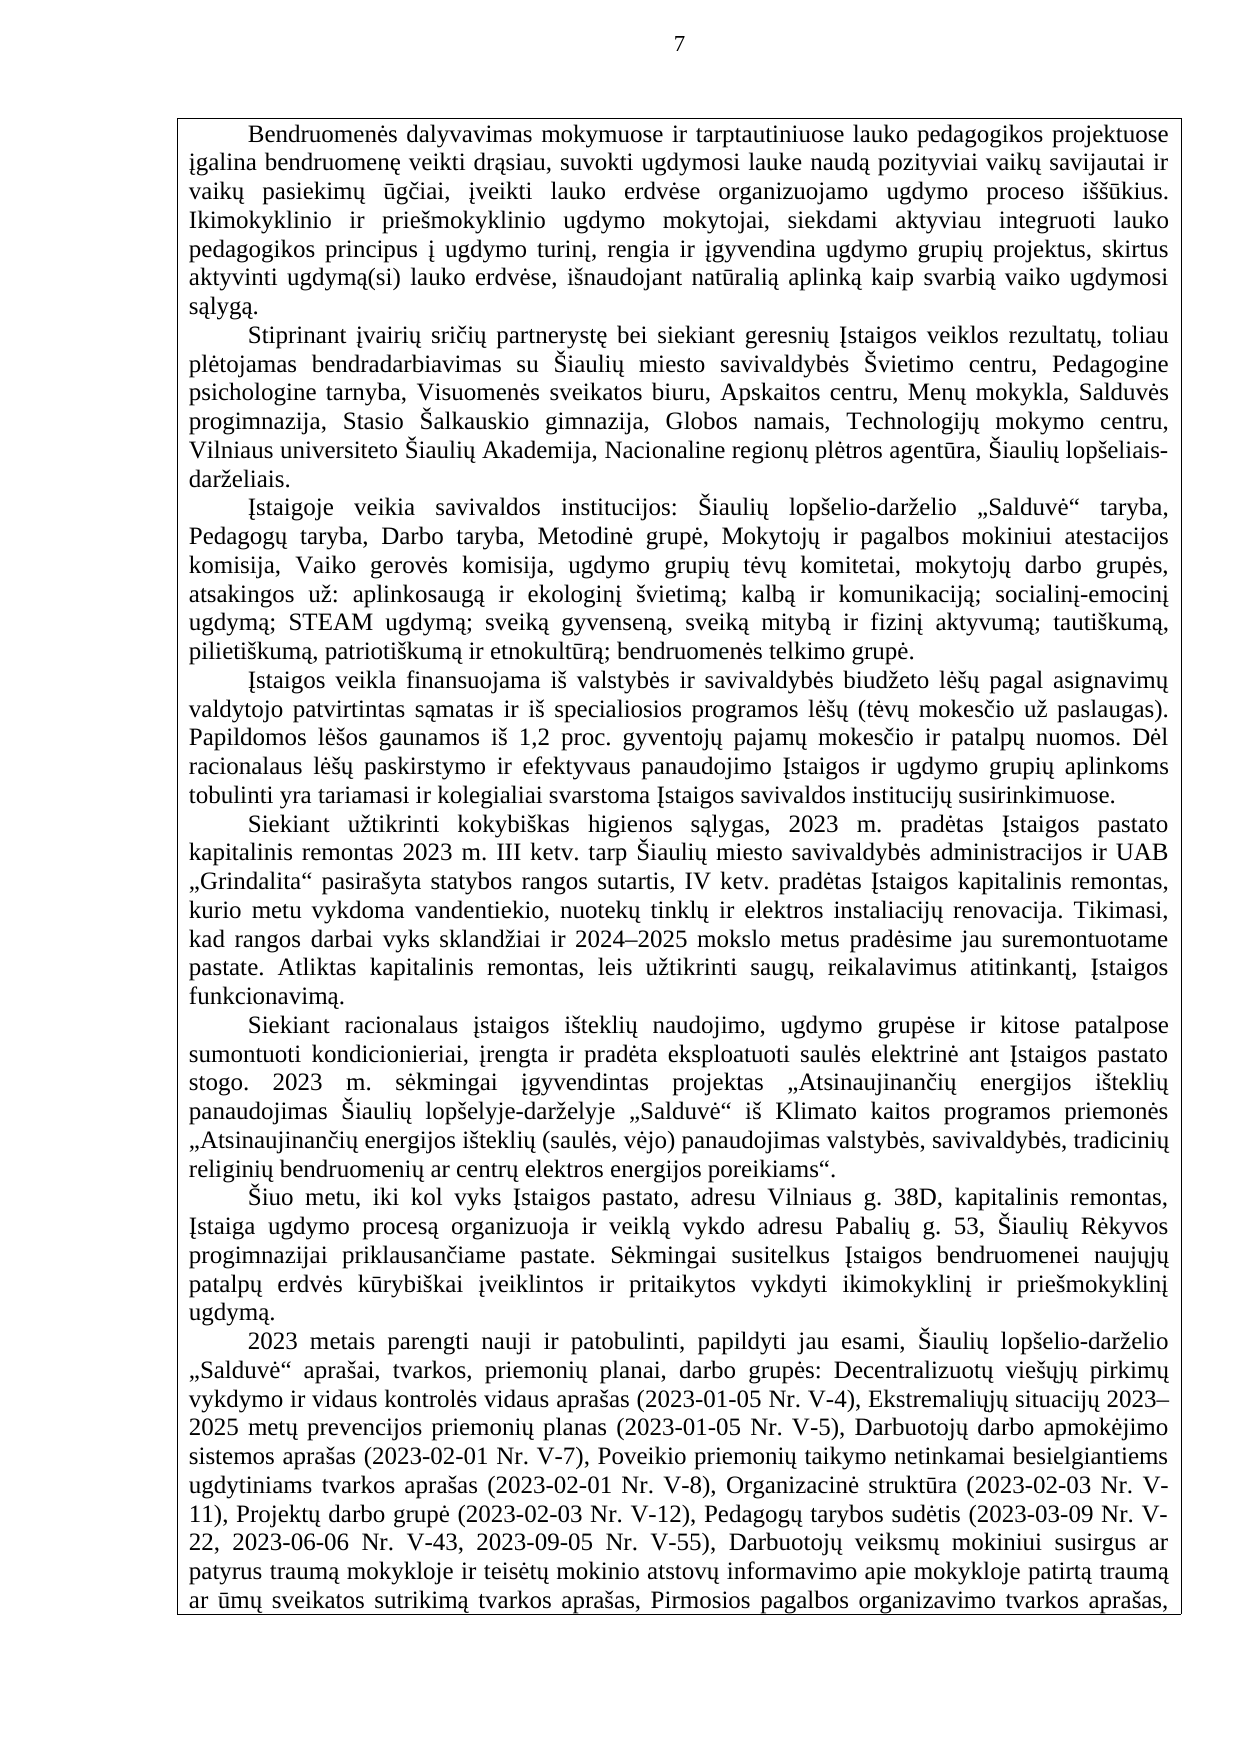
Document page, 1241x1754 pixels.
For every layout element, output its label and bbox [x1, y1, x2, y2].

table_header [178, 119, 1181, 1614]
